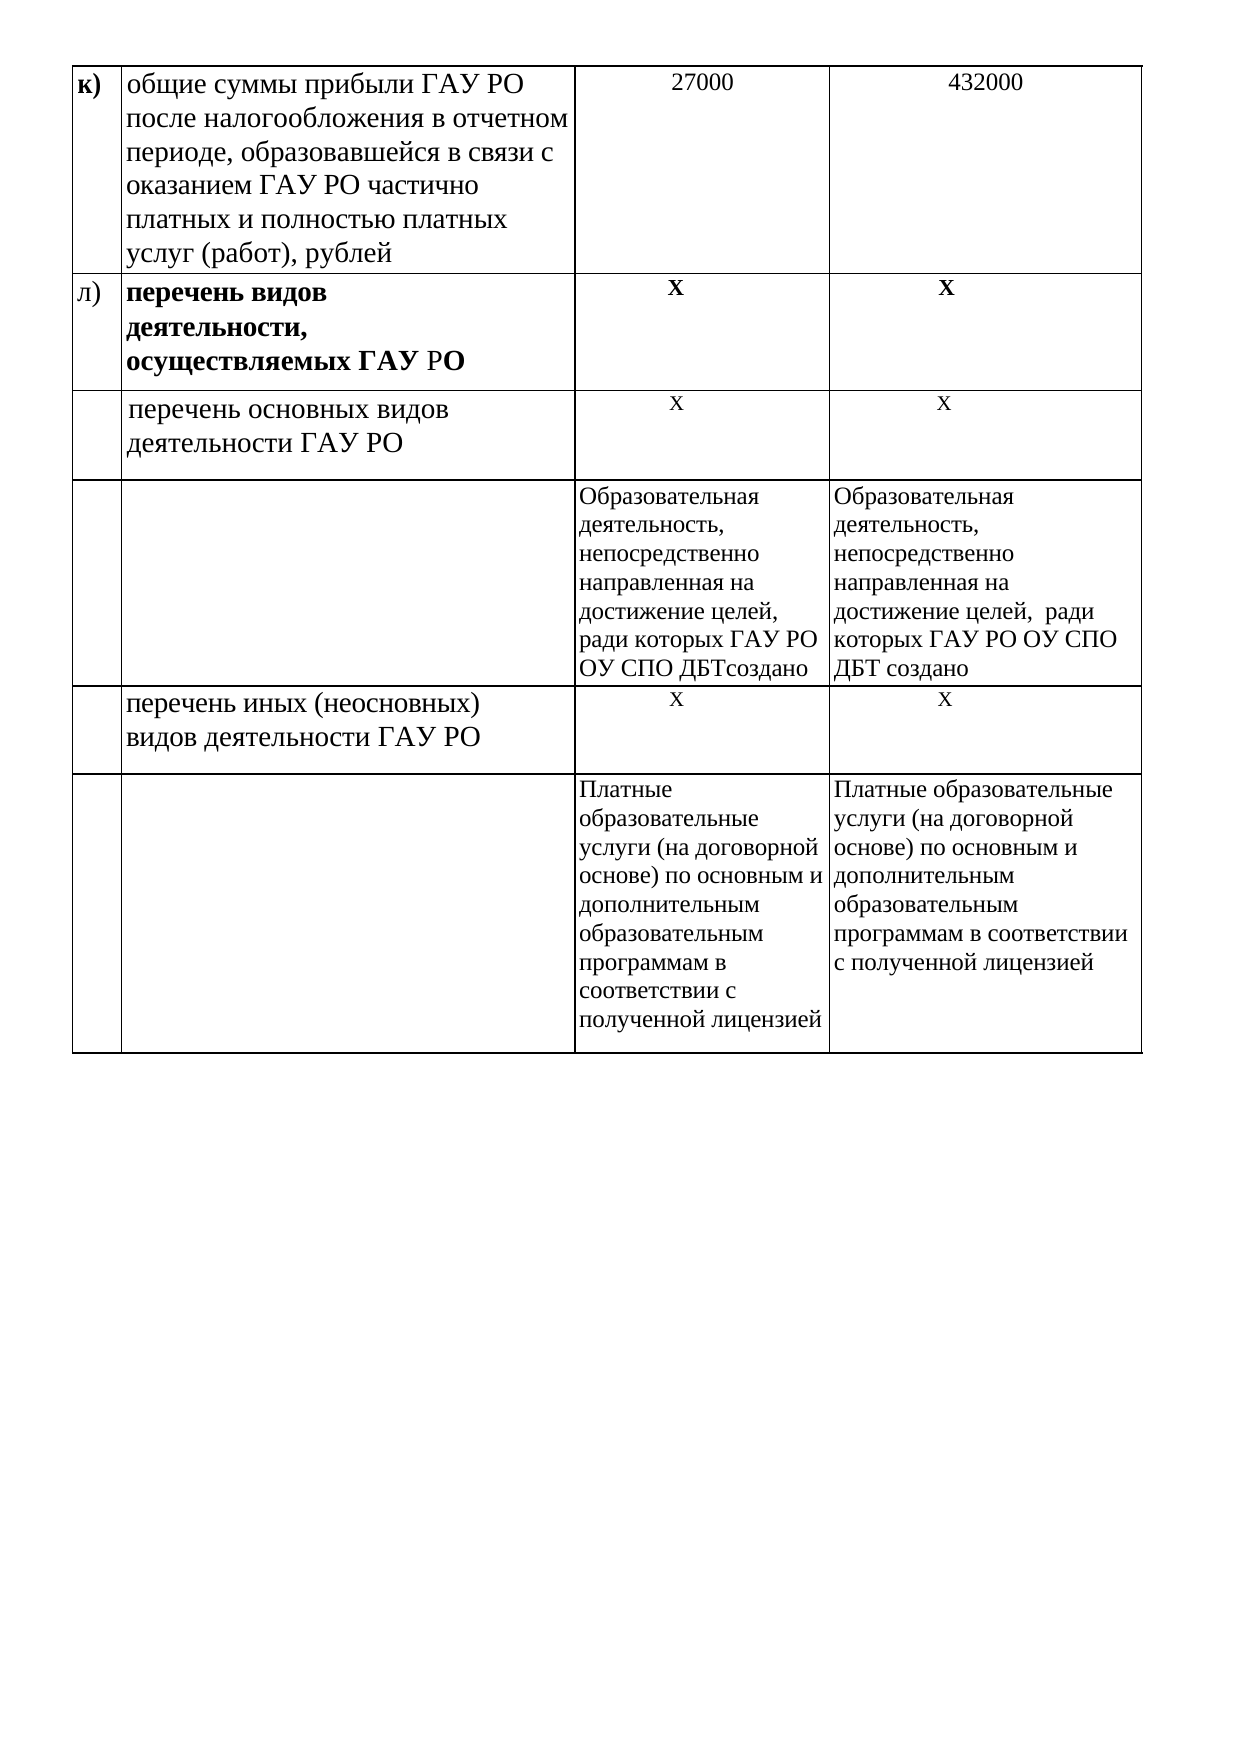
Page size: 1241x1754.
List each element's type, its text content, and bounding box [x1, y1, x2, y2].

table_cell X [576, 391, 829, 479]
table_cell X [830, 687, 1141, 773]
table_cell перечень иных (неосновных) видов деятельности ГАУ РО [122, 687, 574, 773]
table_cell л) [73, 274, 121, 390]
table_cell [122, 481, 574, 685]
table_cell общие суммы прибыли ГАУ РО после налогообложения в отчетном периоде, образовавшейся в связи с оказанием ГАУ РО частично платных и полностью платных услуг (работ), рублей [122, 67, 574, 272]
table_cell к) [73, 67, 121, 272]
table_cell 432000 [830, 67, 1141, 272]
table_cell [122, 775, 574, 1052]
table_cell [73, 391, 121, 479]
table_cell X [830, 274, 1141, 390]
table_cell [73, 481, 121, 685]
table_cell X [576, 687, 829, 773]
table_cell Платные образовательные услуги (на договорной основе) по основным и дополнительным образовательным программам в соответствии с полученной лицензией [576, 775, 829, 1052]
table_cell X [576, 274, 829, 390]
table_cell X [830, 391, 1141, 479]
table_cell Платные образовательные услуги (на договорной основе) по основным и дополнительным образовательным программам в соответствии с полученной лицензией [830, 775, 1141, 1052]
table_cell 27000 [576, 67, 829, 272]
table_cell Образовательная деятельность, непосредственно направленная на достижение целей, ради которых ГАУ РО ОУ СПО ДБТ создано [830, 481, 1141, 685]
table_cell Образовательная деятельность, непосредственно направленная на достижение целей, ради которых ГАУ РО ОУ СПО ДБТсоздано [576, 481, 829, 685]
table_cell перечень основных видов деятельности ГАУ РО [122, 391, 574, 479]
table_cell [73, 687, 121, 773]
table_cell [73, 775, 121, 1052]
table_cell перечень видов деятельности, осуществляемых ГАУ РО [122, 274, 574, 390]
